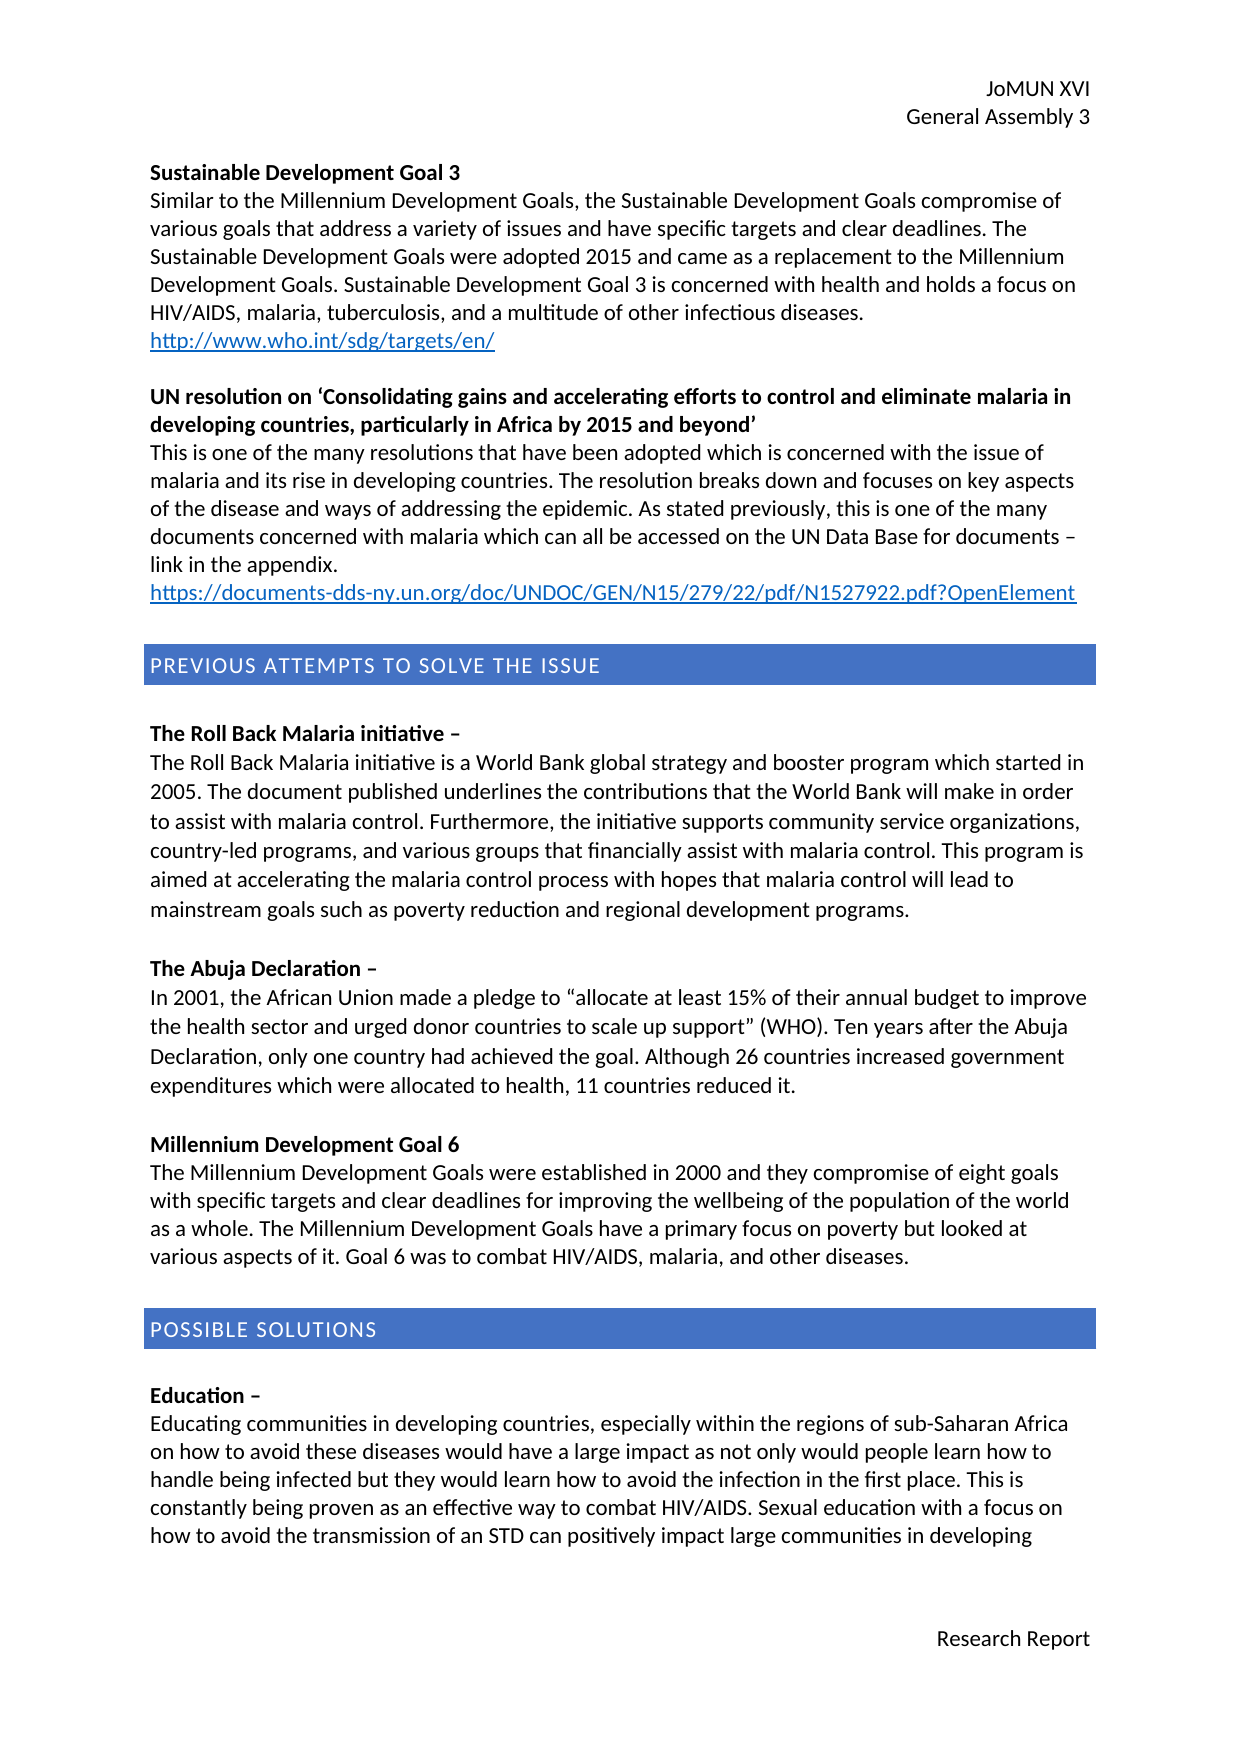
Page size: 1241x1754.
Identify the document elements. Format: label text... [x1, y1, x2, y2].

text Education – [150, 1381, 1090, 1409]
text Sustainable Development Goal 3 [150, 158, 1090, 186]
subtitle Previous attempts to solve the issue [150, 651, 1090, 679]
text The Roll Back Malaria initiative is a World Bank global strategy and booster program which started in 2005. The document published underlines the contributions that the World Bank will make in order to assist with malaria control. Furthermore, the initiative supports community service organizations, country-led programs, and various groups that financially assist with malaria control. This program is aimed at accelerating the malaria control process with hopes that malaria control will lead to mainstream goals such as poverty reduction and regional development programs. [150, 748, 1090, 923]
text Millennium Development Goal 6 [150, 1130, 1090, 1158]
subtitle Possible solutions [150, 1315, 1090, 1343]
text UN resolution on ‘Consolidating gains and accelerating efforts to control and eliminate malaria in developing countries, particularly in Africa by 2015 and beyond’ [150, 382, 1090, 438]
text The Millennium Development Goals were established in 2000 and they compromise of eight goals with specific targets and clear deadlines for improving the wellbeing of the population of the world as a whole. The Millennium Development Goals have a primary focus on poverty but looked at various aspects of it. Goal 6 was to combat HIV/AIDS, malaria, and other diseases. [150, 1158, 1090, 1270]
text The Roll Back Malaria initiative – [150, 719, 1090, 747]
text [150, 1409, 1090, 1549]
text The Abuja Declaration – [150, 954, 1090, 982]
text In 2001, the African Union made a pledge to “allocate at least 15% of their annual budget to improve the health sector and urged donor countries to scale up support” (WHO). Ten years after the Abuja Declaration, only one country had achieved the goal. Although 26 countries increased government expenditures which were allocated to health, 11 countries reduced it. [150, 983, 1090, 1099]
text https://documents-dds-ny.un.org/doc/UNDOC/GEN/N15/279/22/pdf/N1527922.pdf?OpenElement [150, 578, 1090, 606]
text This is one of the many resolutions that have been adopted which is concerned with the issue of malaria and its rise in developing countries. The resolution breaks down and focuses on key aspects of the disease and ways of addressing the epidemic. As stated previously, this is one of the many documents concerned with malaria which can all be accessed on the UN Data Base for documents – link in the appendix. [150, 438, 1090, 578]
text http://www.who.int/sdg/targets/en/ [150, 326, 1090, 354]
text Similar to the Millennium Development Goals, the Sustainable Development Goals compromise of various goals that address a variety of issues and have specific targets and clear deadlines. The Sustainable Development Goals were adopted 2015 and came as a replacement to the Millennium Development Goals. Sustainable Development Goal 3 is concerned with health and holds a focus on HIV/AIDS, malaria, tuberculosis, and a multitude of other infectious diseases. [150, 186, 1090, 326]
